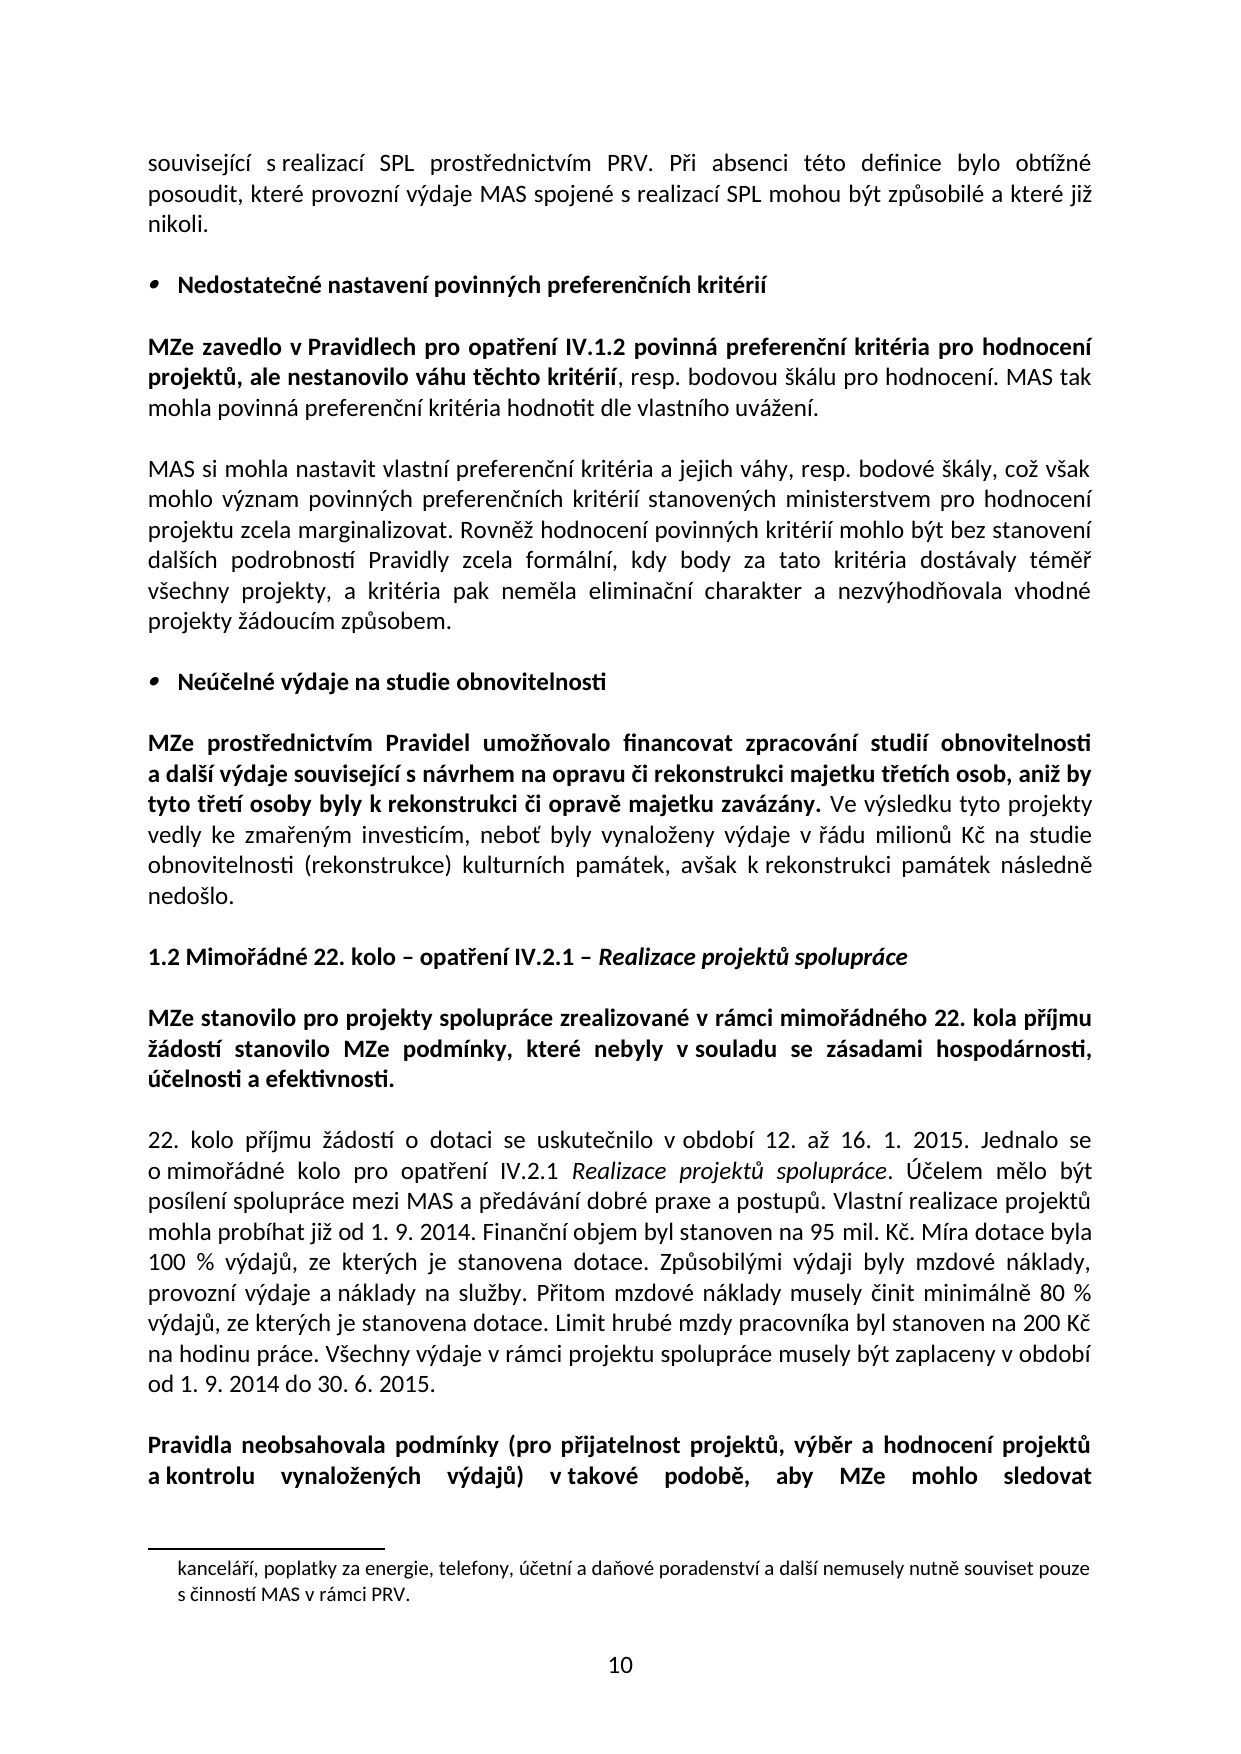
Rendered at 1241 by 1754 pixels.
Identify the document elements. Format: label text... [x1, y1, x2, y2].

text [148, 1429, 1093, 1491]
text 22. kolo příjmu žádostí o dotaci se uskutečnilo v období 12. až 16. 1. 2015. Jednalo se o mimořádné kolo pro opatření IV.2.1 Realizace projektů spolupráce. Účelem mělo být posílení spolupráce mezi MAS a předávání dobré praxe a postupů. Vlastní realizace projektů mohla probíhat již od 1. 9. 2014. Finanční objem byl stanoven na 95 mil. Kč. Míra dotace byla 100 % výdajů, ze kterých je stanovena dotace. Způsobilými výdaji byly mzdové náklady, provozní výdaje a náklady na služby. Přitom mzdové náklady musely činit minimálně 80 % výdajů, ze kterých je stanovena dotace. Limit hrubé mzdy pracovníka byl stanoven na 200 Kč na hodinu práce. Všechny výdaje v rámci projektu spolupráce musely být zaplaceny v období od 1. 9. 2014 do 30. 6. 2015. [148, 1124, 1093, 1399]
subtitle Neúčelné výdaje na studie obnovitelnosti [148, 666, 1093, 697]
text MZe stanovilo pro projekty spolupráce zrealizované v rámci mimořádného 22. kola příjmu žádostí stanovilo MZe podmínky, které nebyly v souladu se zásadami hospodárnosti, účelnosti a efektivnosti. [148, 1002, 1093, 1094]
text 1.2 Mimořádné 22. kolo – opatření IV.2.1 – Realizace projektů spolupráce [148, 941, 1093, 972]
text MZe prostřednictvím Pravidel umožňovalo financovat zpracování studií obnovitelnosti a další výdaje související s návrhem na opravu či rekonstrukci majetku třetích osob, aniž by tyto třetí osoby byly k rekonstrukci či opravě majetku zavázány. Ve výsledku tyto projekty vedly ke zmařeným investicím, neboť byly vynaloženy výdaje v řádu milionů Kč na studie obnovitelnosti (rekonstrukce) kulturních památek, avšak k rekonstrukci památek následně nedošlo. [148, 727, 1093, 911]
text MZe zavedlo v Pravidlech pro opatření IV.1.2 povinná preferenční kritéria pro hodnocení projektů, ale nestanovilo váhu těchto kritérií, resp. bodovou škálu pro hodnocení. MAS tak mohla povinná preferenční kritéria hodnotit dle vlastního uvážení. [148, 331, 1093, 422]
subtitle Nedostatečné nastavení povinných preferenčních kritérií [148, 270, 1093, 300]
text MAS si mohla nastavit vlastní preferenční kritéria a jejich váhy, resp. bodové škály, což však mohlo význam povinných preferenčních kritérií stanovených ministerstvem pro hodnocení projektu zcela marginalizovat. Rovněž hodnocení povinných kritérií mohlo být bez stanovení dalších podrobností Pravidly zcela formální, kdy body za tato kritéria dostávaly téměř všechny projekty, a kritéria pak neměla eliminační charakter a nezvýhodňovala vhodné projekty žádoucím způsobem. [148, 453, 1093, 636]
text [148, 148, 1093, 239]
